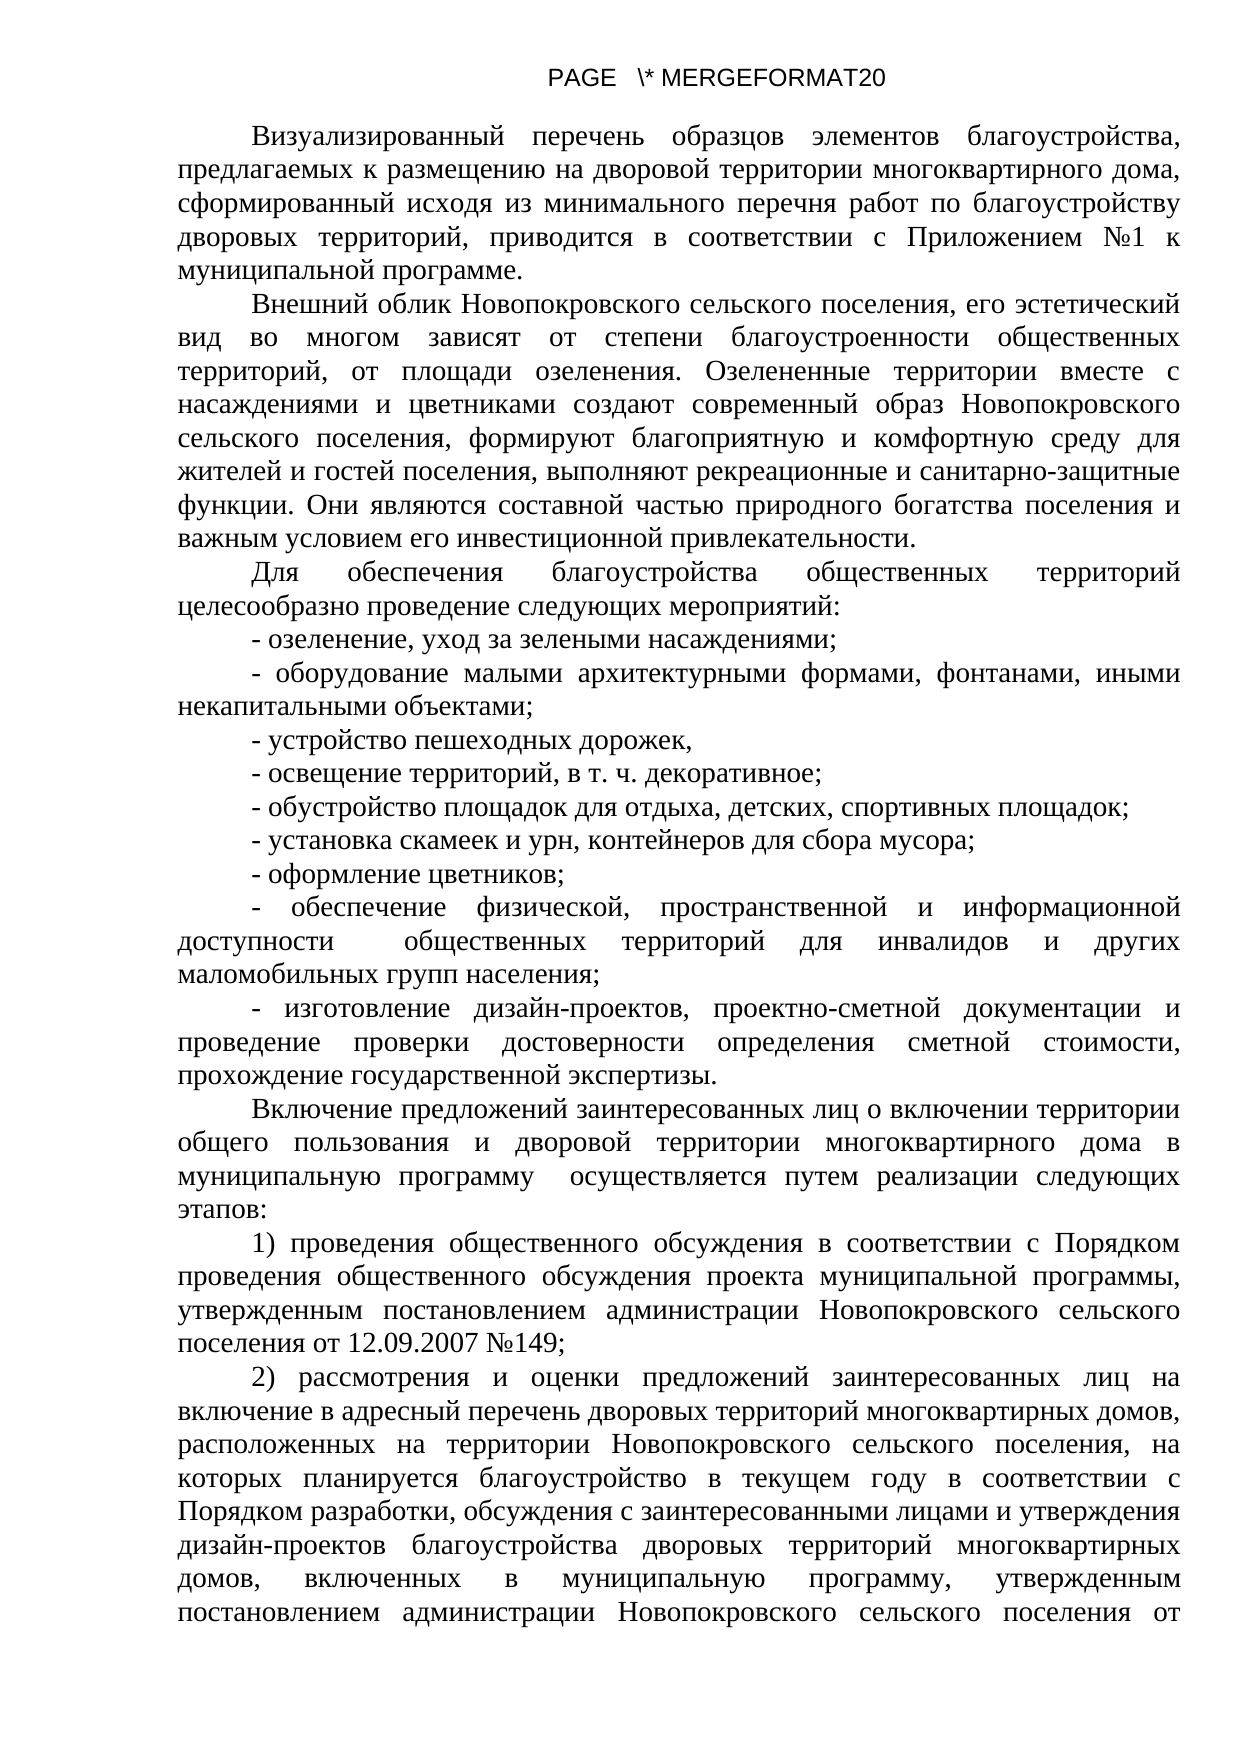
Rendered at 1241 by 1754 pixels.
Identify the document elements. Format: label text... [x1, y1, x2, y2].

text - установка скамеек и урн, контейнеров для сбора мусора; [177, 822, 1181, 856]
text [177, 1359, 1181, 1627]
text - обустройство площадок для отдыха, детских, спортивных площадок; [177, 789, 1181, 822]
text Для обеспечения благоустройства общественных территорий целесообразно проведение следующих мероприятий: [177, 554, 1181, 621]
text Визуализированный перечень образцов элементов благоустройства, предлагаемых к размещению на дворовой территории многоквартирного дома, сформированный исходя из минимального перечня работ по благоустройству дворовых территорий, приводится в соответствии с Приложением №1 к муниципальной программе. [177, 118, 1181, 286]
text - озеленение, уход за зелеными насаждениями; [177, 621, 1181, 655]
text - оборудование малыми архитектурными формами, фонтанами, иными некапитальными объектами; [177, 655, 1181, 722]
text - обеспечение физической, пространственной и информационной доступности общественных территорий для инвалидов и других маломобильных групп населения; [177, 889, 1181, 990]
text Внешний облик Новопокровского сельского поселения, его эстетический вид во многом зависят от степени благоустроенности общественных территорий, от площади озеленения. Озелененные территории вместе с насаждениями и цветниками создают современный образ Новопокровского сельского поселения, формируют благоприятную и комфортную среду для жителей и гостей поселения, выполняют рекреационные и санитарно-защитные функции. Они являются составной частью природного богатства поселения и важным условием его инвестиционной привлекательности. [177, 286, 1181, 554]
text - освещение территорий, в т. ч. декоративное; [177, 755, 1181, 789]
text 1) проведения общественного обсуждения в соответствии с Порядком проведения общественного обсуждения проекта муниципальной программы, утвержденным постановлением администрации Новопокровского сельского поселения от 12.09.2007 №149; [177, 1225, 1181, 1359]
text Включение предложений заинтересованных лиц о включении территории общего пользования и дворовой территории многоквартирного дома в муниципальную программу осуществляется путем реализации следующих этапов: [177, 1091, 1181, 1225]
text - оформление цветников; [177, 856, 1181, 889]
text - устройство пешеходных дорожек, [177, 722, 1181, 755]
text - изготовление дизайн-проектов, проектно-сметной документации и проведение проверки достоверности определения сметной стоимости, прохождение государственной экспертизы. [177, 990, 1181, 1091]
